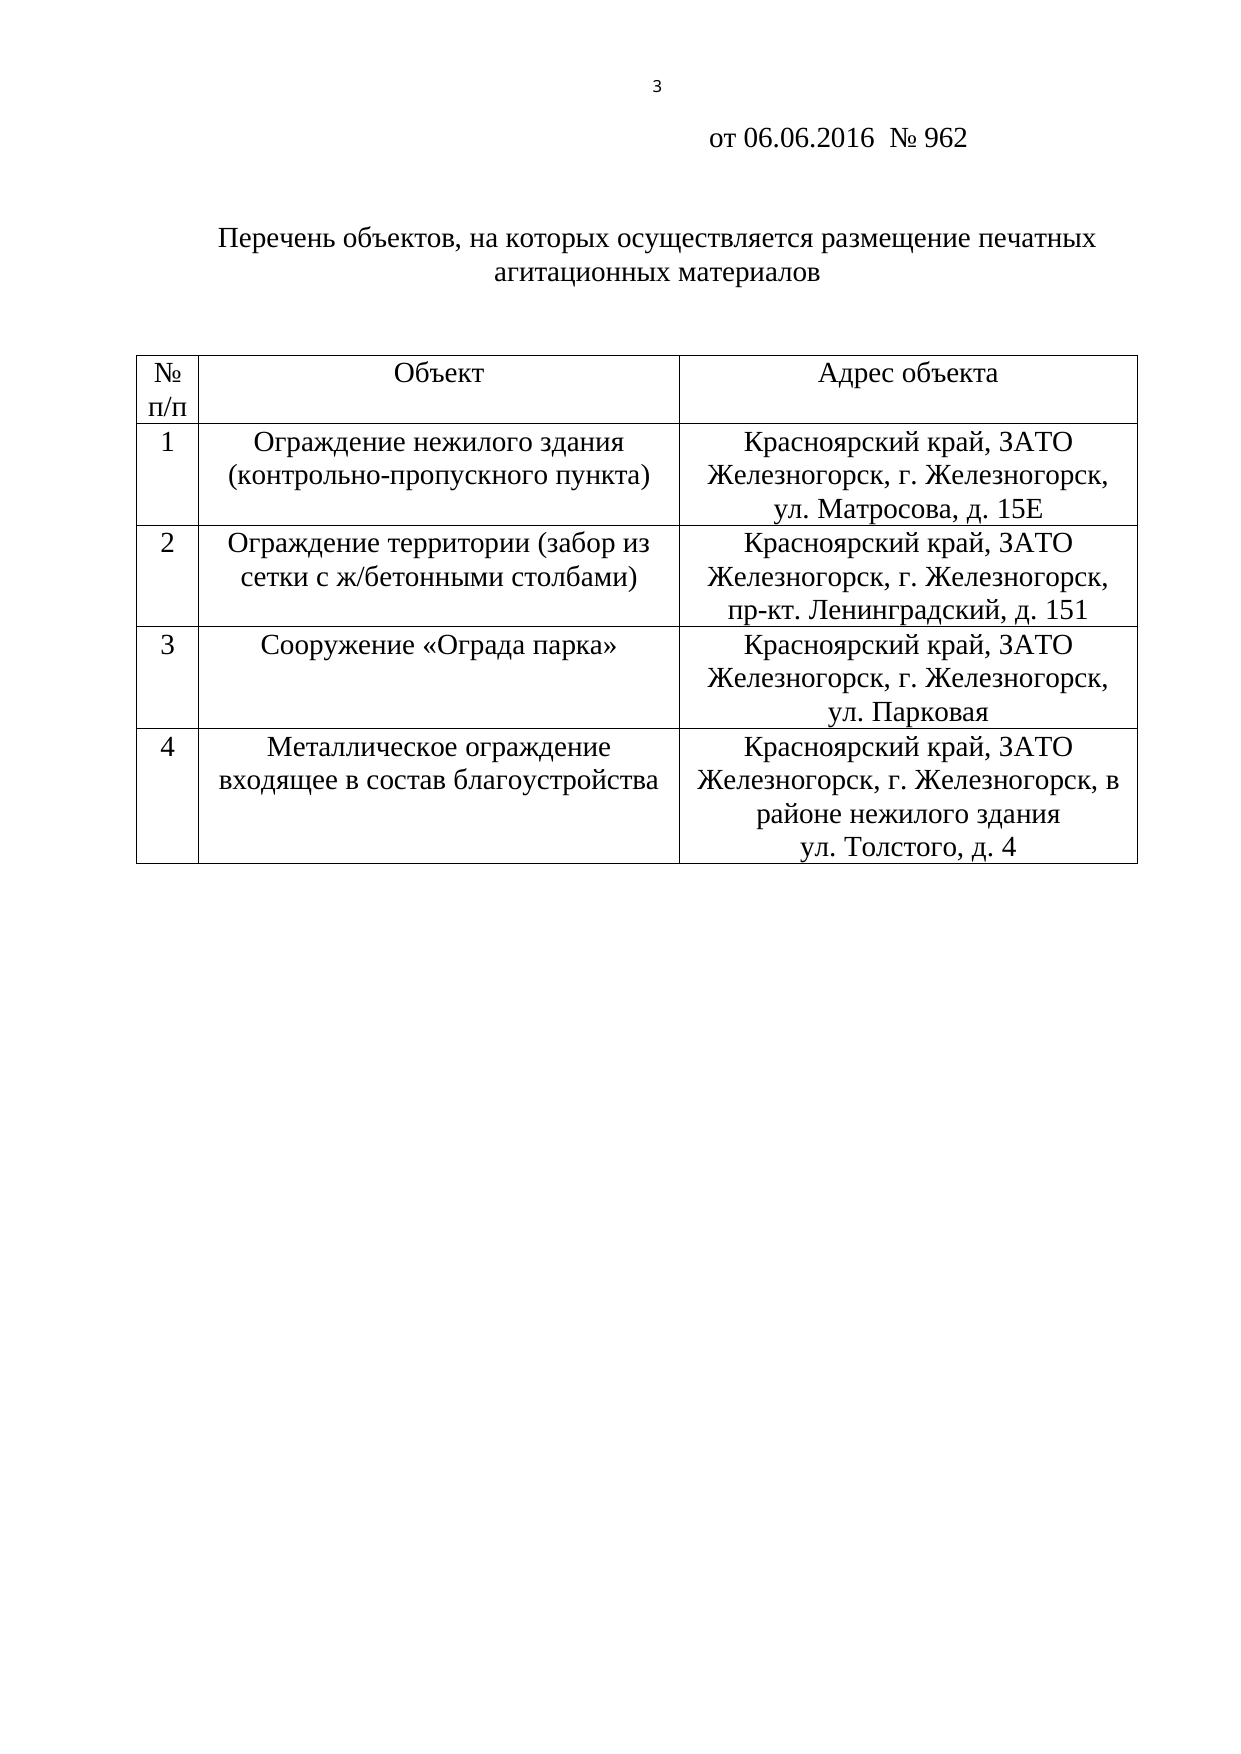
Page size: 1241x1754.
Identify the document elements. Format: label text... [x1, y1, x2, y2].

table_cell Красноярский край, ЗАТО Железногорск, г. Железногорск, ул. Матросова, д. 15Е [680, 424, 1137, 524]
table_header № п/п [137, 356, 198, 423]
table_cell 1 [137, 424, 198, 524]
table_cell Красноярский край, ЗАТО Железногорск, г. Железногорск, пр-кт. Ленинградский, д. 151 [680, 526, 1137, 626]
table_header Адрес объекта [680, 356, 1137, 423]
table_cell Ограждение нежилого здания (контрольно-пропускного пункта) [199, 424, 679, 524]
text от 06.06.2016 № 962 [709, 120, 1166, 153]
table_header Объект [199, 356, 679, 423]
table_cell Сооружение «Ограда парка» [199, 627, 679, 728]
table_cell 3 [137, 627, 198, 728]
text Перечень объектов, на которых осуществляется размещение печатных агитационных материалов [148, 221, 1166, 288]
table_cell Красноярский край, ЗАТО Железногорск, г. Железногорск, ул. Парковая [680, 627, 1137, 728]
table_cell Ограждение территории (забор из сетки с ж/бетонными столбами) [199, 526, 679, 626]
table_cell Красноярский край, ЗАТО Железногорск, г. Железногорск, в районе нежилого здания ул. Толстого, д. 4 [680, 729, 1137, 863]
table_cell 2 [137, 526, 198, 626]
table_cell 4 [137, 729, 198, 863]
table_cell Металлическое ограждение входящее в состав благоустройства [199, 729, 679, 863]
